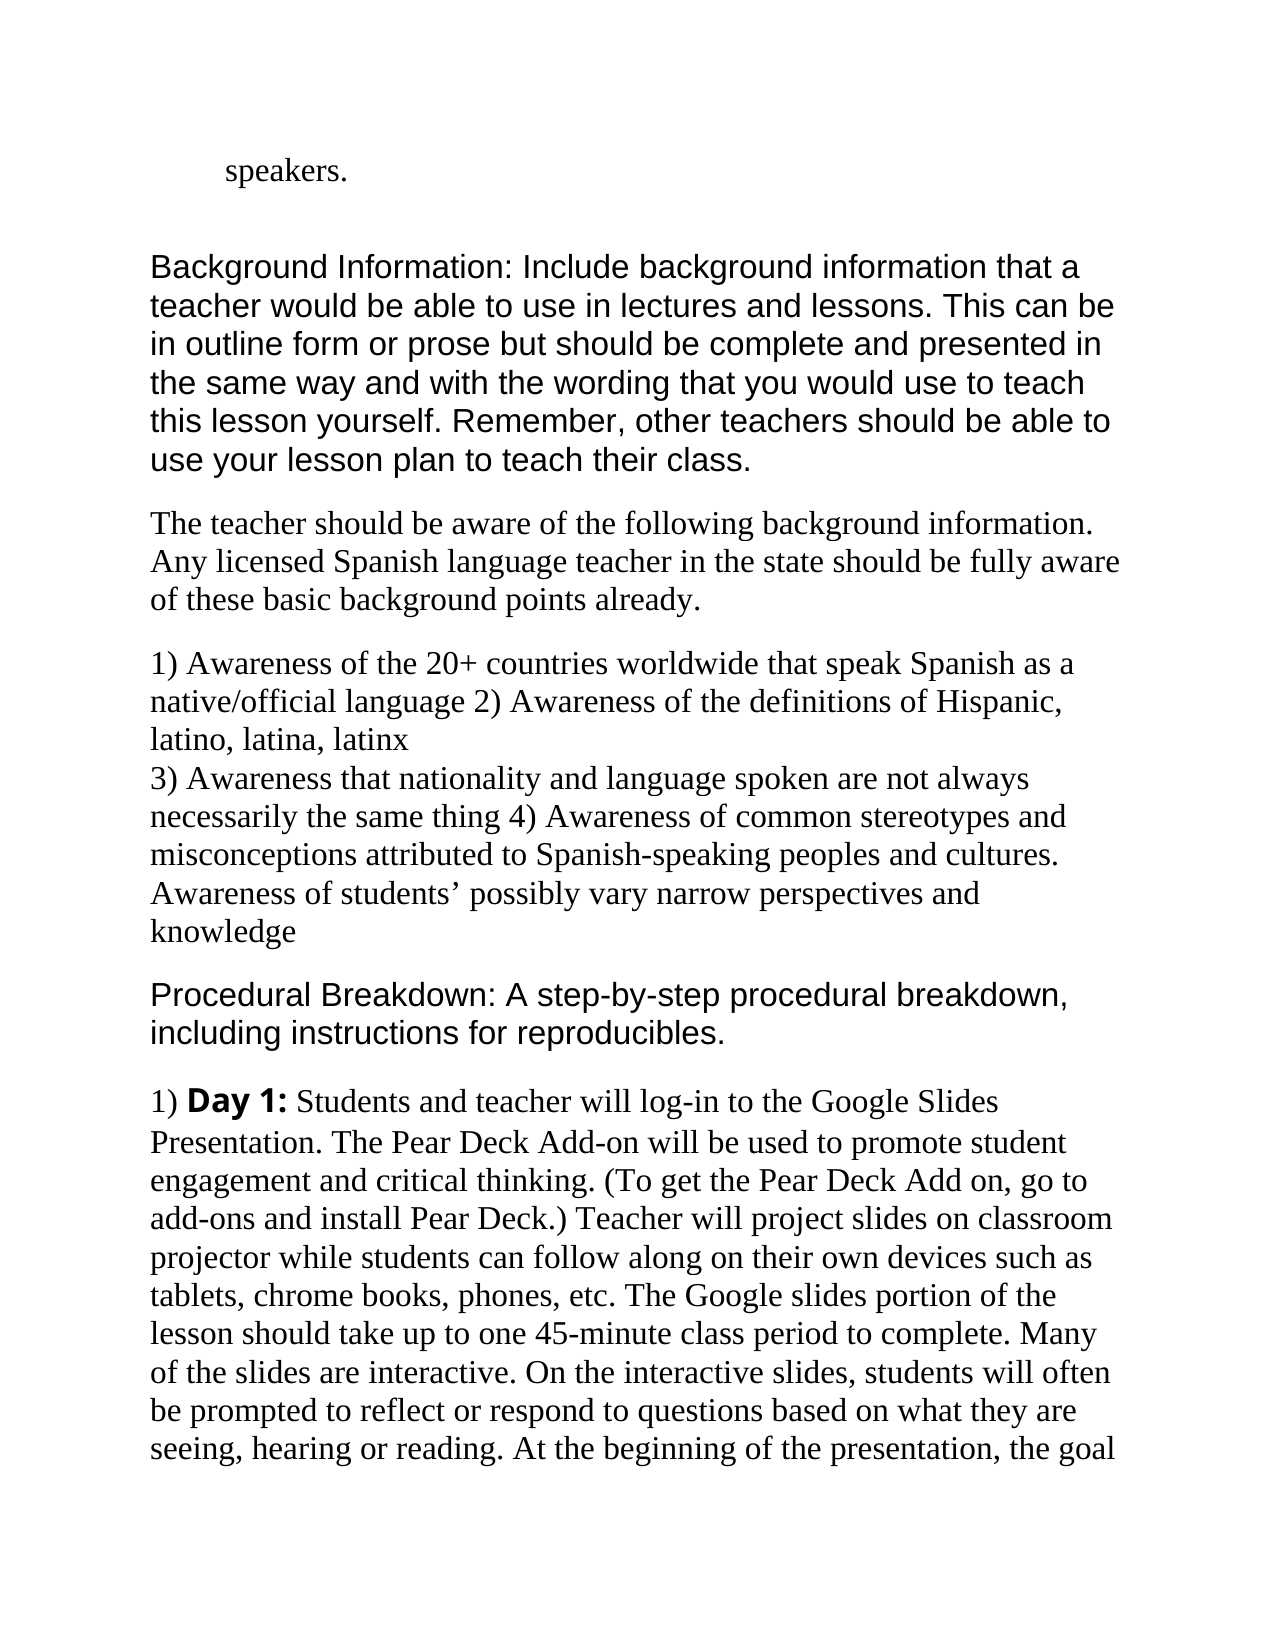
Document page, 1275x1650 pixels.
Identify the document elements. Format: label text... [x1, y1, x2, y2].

text The teacher should be aware of the following background information. Any licensed Spanish language teacher in the state should be fully aware of these basic background points already. [702, 580, 1125, 695]
list 4) Exit Ticket Response; students match definitions to appropriately describe Spanish speakers. [173, 150, 1125, 299]
text 1) Awareness of the 20+ countries worldwide that speak Spanish as a native/official language 2) Awareness of the definitions of Hispanic, latino, latina, latinx 3) Awareness that nationality and language spoken are not always necessarily the same thing 4) Awareness of common stereotypes and misconceptions attributed to Spanish-speaking peoples and cultures. Awareness of students’ possibly vary narrow perspectives and knowledge [296, 720, 1125, 1026]
text Background Information: Include background information that a teacher would be able to use in lectures and lessons. This can be in outline form or prose but should be complete and presented in the same way and with the wording that you would use to teach this lesson yourself. Remember, other teachers should be able to use your lesson plan to teach their class. [150, 324, 1125, 555]
text Procedural Breakdown: A step-by-step procedural breakdown, including instructions for reproducibles. [726, 1051, 1125, 1128]
